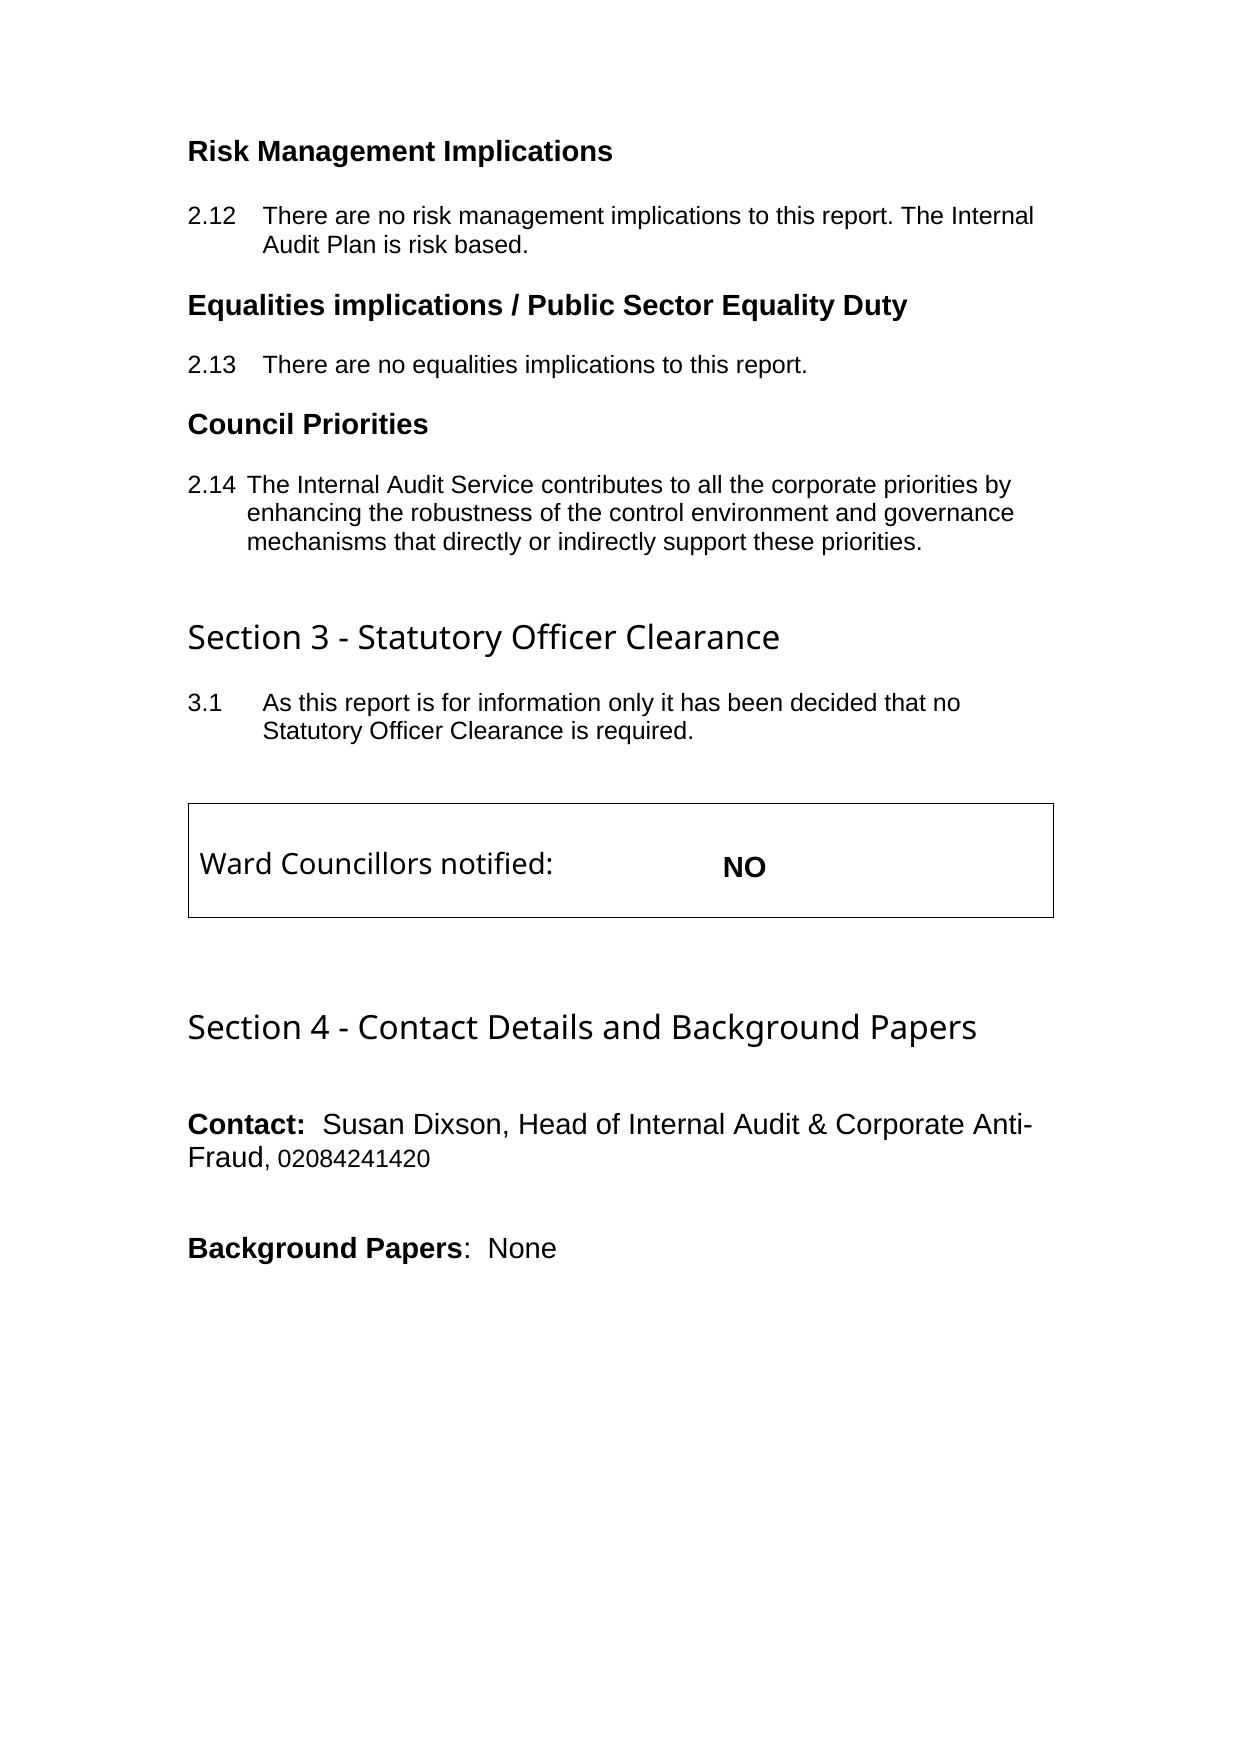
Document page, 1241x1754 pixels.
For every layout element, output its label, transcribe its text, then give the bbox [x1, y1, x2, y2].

subtitle Section 3 - Statutory Officer Clearance [187, 613, 1053, 659]
subtitle Equalities implications / Public Sector Equality Duty [187, 288, 1053, 321]
table_header Ward Councillors notified: [189, 804, 711, 917]
text Background Papers: None [187, 1231, 1053, 1265]
text 3.1 As this report is for information only it has been decided that no Statutory Officer Clearance is required. [187, 688, 1053, 745]
text 2.13 There are no equalities implications to this report. [187, 350, 1038, 379]
table_header NO [711, 804, 1053, 917]
subtitle Section 4 - Contact Details and Background Papers [187, 1004, 1053, 1049]
text 2.14 The Internal Audit Service contributes to all the corporate priorities by enhancing the robustness of the control environment and governance mechanisms that directly or indirectly support these priorities. [187, 470, 1053, 556]
subtitle Risk Management Implications [187, 134, 1053, 167]
subtitle Council Priorities [187, 407, 1053, 441]
text Contact: Susan Dixson, Head of Internal Audit & Corporate Anti-Fraud, 02084241420 [187, 1107, 1053, 1174]
text 2.12 There are no risk management implications to this report. The Internal Audit Plan is risk based. [187, 201, 1038, 259]
